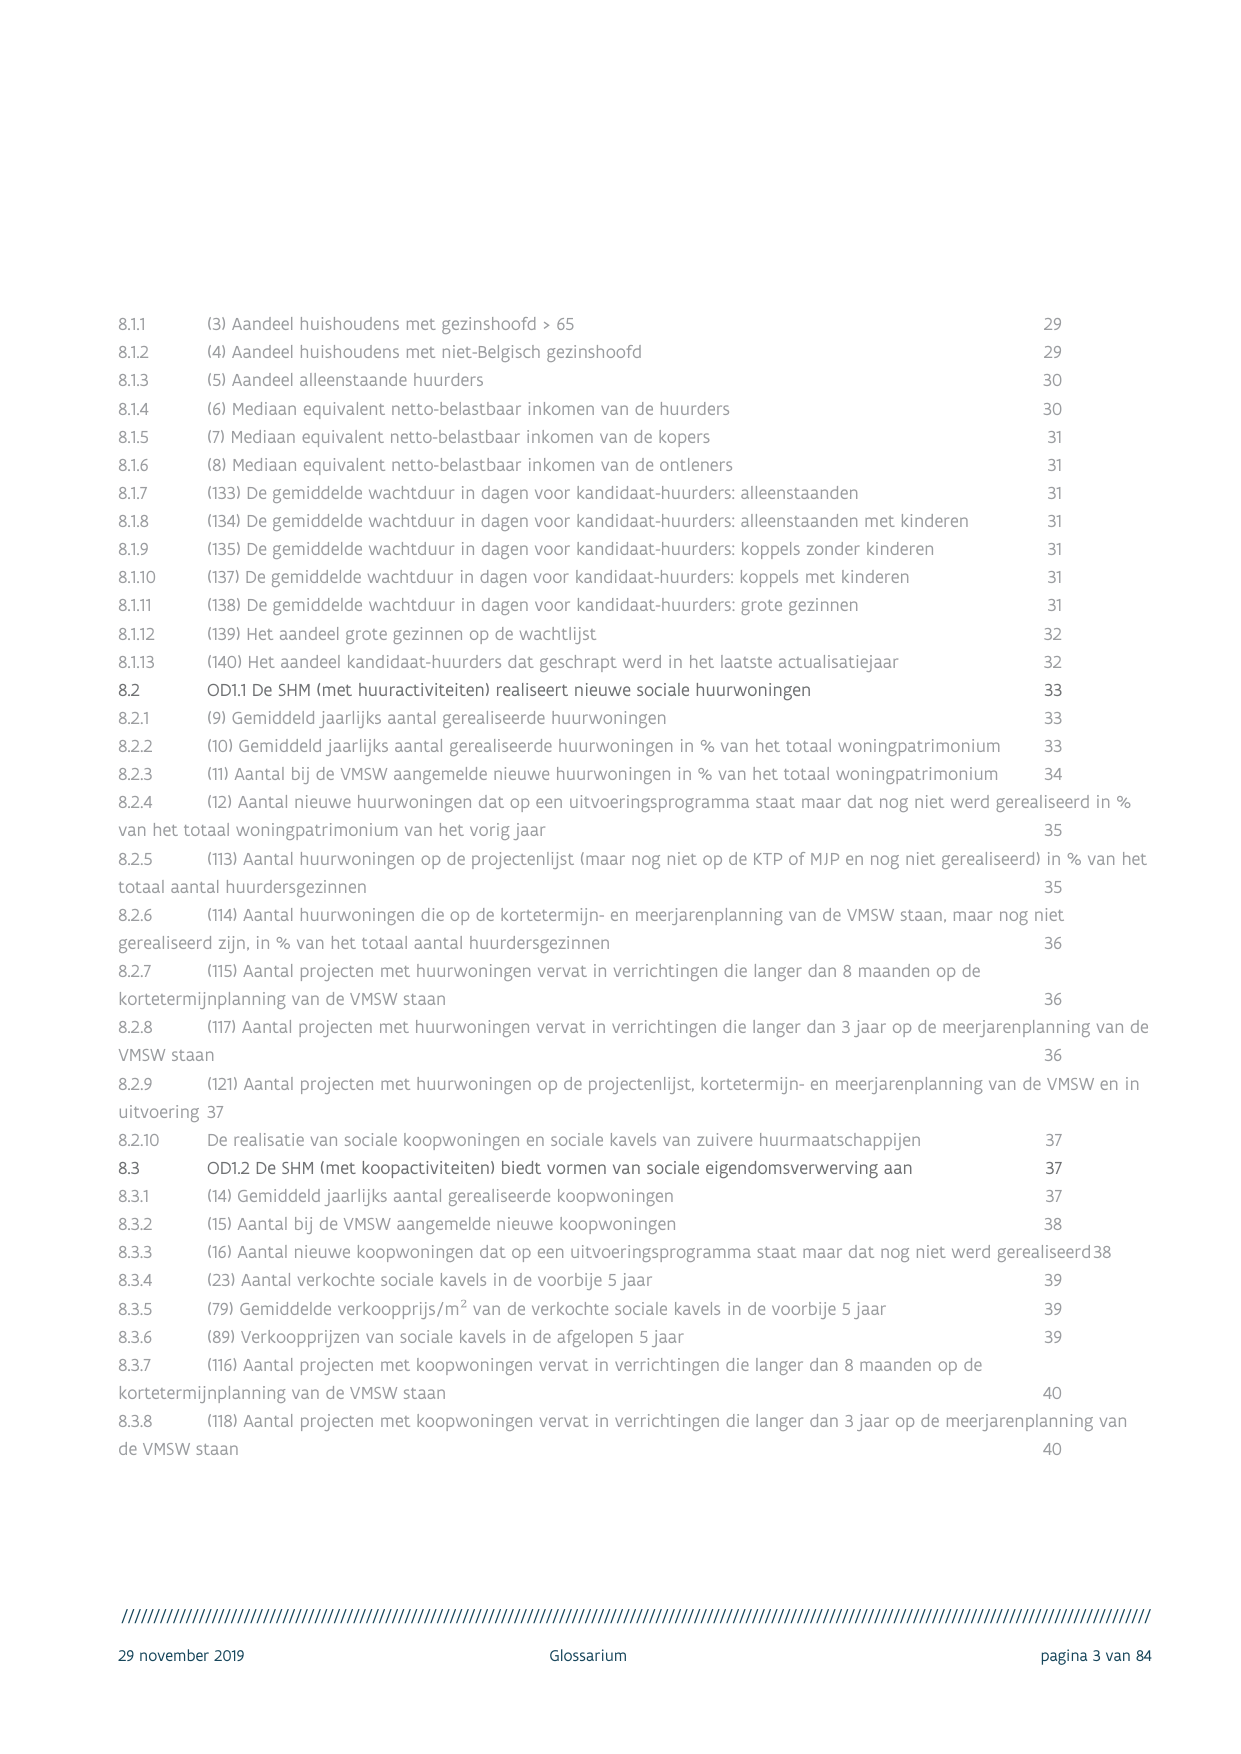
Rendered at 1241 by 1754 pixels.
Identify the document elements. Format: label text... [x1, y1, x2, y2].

text 8.3.6 (89) Verkoopprijzen van sociale kavels in de afgelopen 5 jaar 39 [118, 1319, 1152, 1348]
text 8.1.2 (4) Aandeel huishoudens met niet-Belgisch gezinshoofd 29 [118, 335, 1152, 363]
text 8.1.3 (5) Aandeel alleenstaande huurders 30 [118, 363, 1152, 391]
text 8.2.5 (113) Aantal huurwoningen op de projectenlijst (maar nog niet op de KTP of MJP en nog niet gerealiseerd) in % van het totaal aantal huurdersgezinnen 35 [118, 841, 1152, 898]
text 8.1.9 (135) De gemiddelde wachtduur in dagen voor kandidaat-huurders: koppels zonder kinderen 31 [118, 532, 1152, 560]
text 8.2.6 (114) Aantal huurwoningen die op de kortetermijn- en meerjarenplanning van de VMSW staan, maar nog niet gerealiseerd zijn, in % van het totaal aantal huurdersgezinnen 36 [118, 898, 1152, 954]
text 8.2.9 (121) Aantal projecten met huurwoningen op de projectenlijst, kortetermijn- en meerjarenplanning van de VMSW en in uitvoering 37 [118, 1066, 1152, 1123]
text 8.3.5 (79) Gemiddelde verkoopprijs/m² van de verkochte sociale kavels in de voorbije 5 jaar 39 [118, 1291, 1152, 1319]
text 8.3 OD1.2 De SHM (met koopactiviteiten) biedt vormen van sociale eigendomsverwerving aan 37 [118, 1151, 1152, 1179]
text 8.1.4 (6) Mediaan equivalent netto-belastbaar inkomen van de huurders 30 [118, 391, 1152, 419]
text 8.3.7 (116) Aantal projecten met koopwoningen vervat in verrichtingen die langer dan 8 maanden op de kortetermijnplanning van de VMSW staan 40 [118, 1348, 1152, 1404]
text 8.1.7 (133) De gemiddelde wachtduur in dagen voor kandidaat-huurders: alleenstaanden 31 [118, 476, 1152, 504]
text 8.1.5 (7) Mediaan equivalent netto-belastbaar inkomen van de kopers 31 [118, 419, 1152, 448]
text 8.2.4 (12) Aantal nieuwe huurwoningen dat op een uitvoeringsprogramma staat maar dat nog niet werd gerealiseerd in % van het totaal woningpatrimonium van het vorig jaar 35 [118, 785, 1152, 841]
text 8.2.8 (117) Aantal projecten met huurwoningen vervat in verrichtingen die langer dan 3 jaar op de meerjarenplanning van de VMSW staan 36 [118, 1010, 1152, 1066]
text 8.2.2 (10) Gemiddeld jaarlijks aantal gerealiseerde huurwoningen in % van het totaal woningpatrimonium 33 [118, 729, 1152, 757]
text 8.1.10 (137) De gemiddelde wachtduur in dagen voor kandidaat-huurders: koppels met kinderen 31 [118, 560, 1152, 588]
text 8.3.1 (14) Gemiddeld jaarlijks aantal gerealiseerde koopwoningen 37 [118, 1179, 1152, 1207]
text 8.1.1 (3) Aandeel huishoudens met gezinshoofd > 65 29 [118, 307, 1152, 335]
text 8.3.4 (23) Aantal verkochte sociale kavels in de voorbije 5 jaar 39 [118, 1263, 1152, 1291]
text 8.3.3 (16) Aantal nieuwe koopwoningen dat op een uitvoeringsprogramma staat maar dat nog niet werd gerealiseerd 38 [118, 1235, 1152, 1263]
text 8.3.8 (118) Aantal projecten met koopwoningen vervat in verrichtingen die langer dan 3 jaar op de meerjarenplanning van de VMSW staan 40 [118, 1404, 1152, 1460]
text 8.3.2 (15) Aantal bij de VMSW aangemelde nieuwe koopwoningen 38 [118, 1207, 1152, 1235]
text 8.2 OD1.1 De SHM (met huuractiviteiten) realiseert nieuwe sociale huurwoningen 33 [118, 673, 1152, 701]
text 8.2.1 (9) Gemiddeld jaarlijks aantal gerealiseerde huurwoningen 33 [118, 701, 1152, 729]
text 8.2.3 (11) Aantal bij de VMSW aangemelde nieuwe huurwoningen in % van het totaal woningpatrimonium 34 [118, 757, 1152, 785]
text 8.1.11 (138) De gemiddelde wachtduur in dagen voor kandidaat-huurders: grote gezinnen 31 [118, 588, 1152, 616]
text 8.1.13 (140) Het aandeel kandidaat-huurders dat geschrapt werd in het laatste actualisatiejaar 32 [118, 644, 1152, 673]
text 8.1.8 (134) De gemiddelde wachtduur in dagen voor kandidaat-huurders: alleenstaanden met kinderen 31 [118, 504, 1152, 532]
text 8.2.7 (115) Aantal projecten met huurwoningen vervat in verrichtingen die langer dan 8 maanden op de kortetermijnplanning van de VMSW staan 36 [118, 954, 1152, 1010]
text 8.1.12 (139) Het aandeel grote gezinnen op de wachtlijst 32 [118, 616, 1152, 644]
text 8.1.6 (8) Mediaan equivalent netto-belastbaar inkomen van de ontleners 31 [118, 448, 1152, 476]
text 8.2.10 De realisatie van sociale koopwoningen en sociale kavels van zuivere huurmaatschappijen 37 [118, 1123, 1152, 1151]
